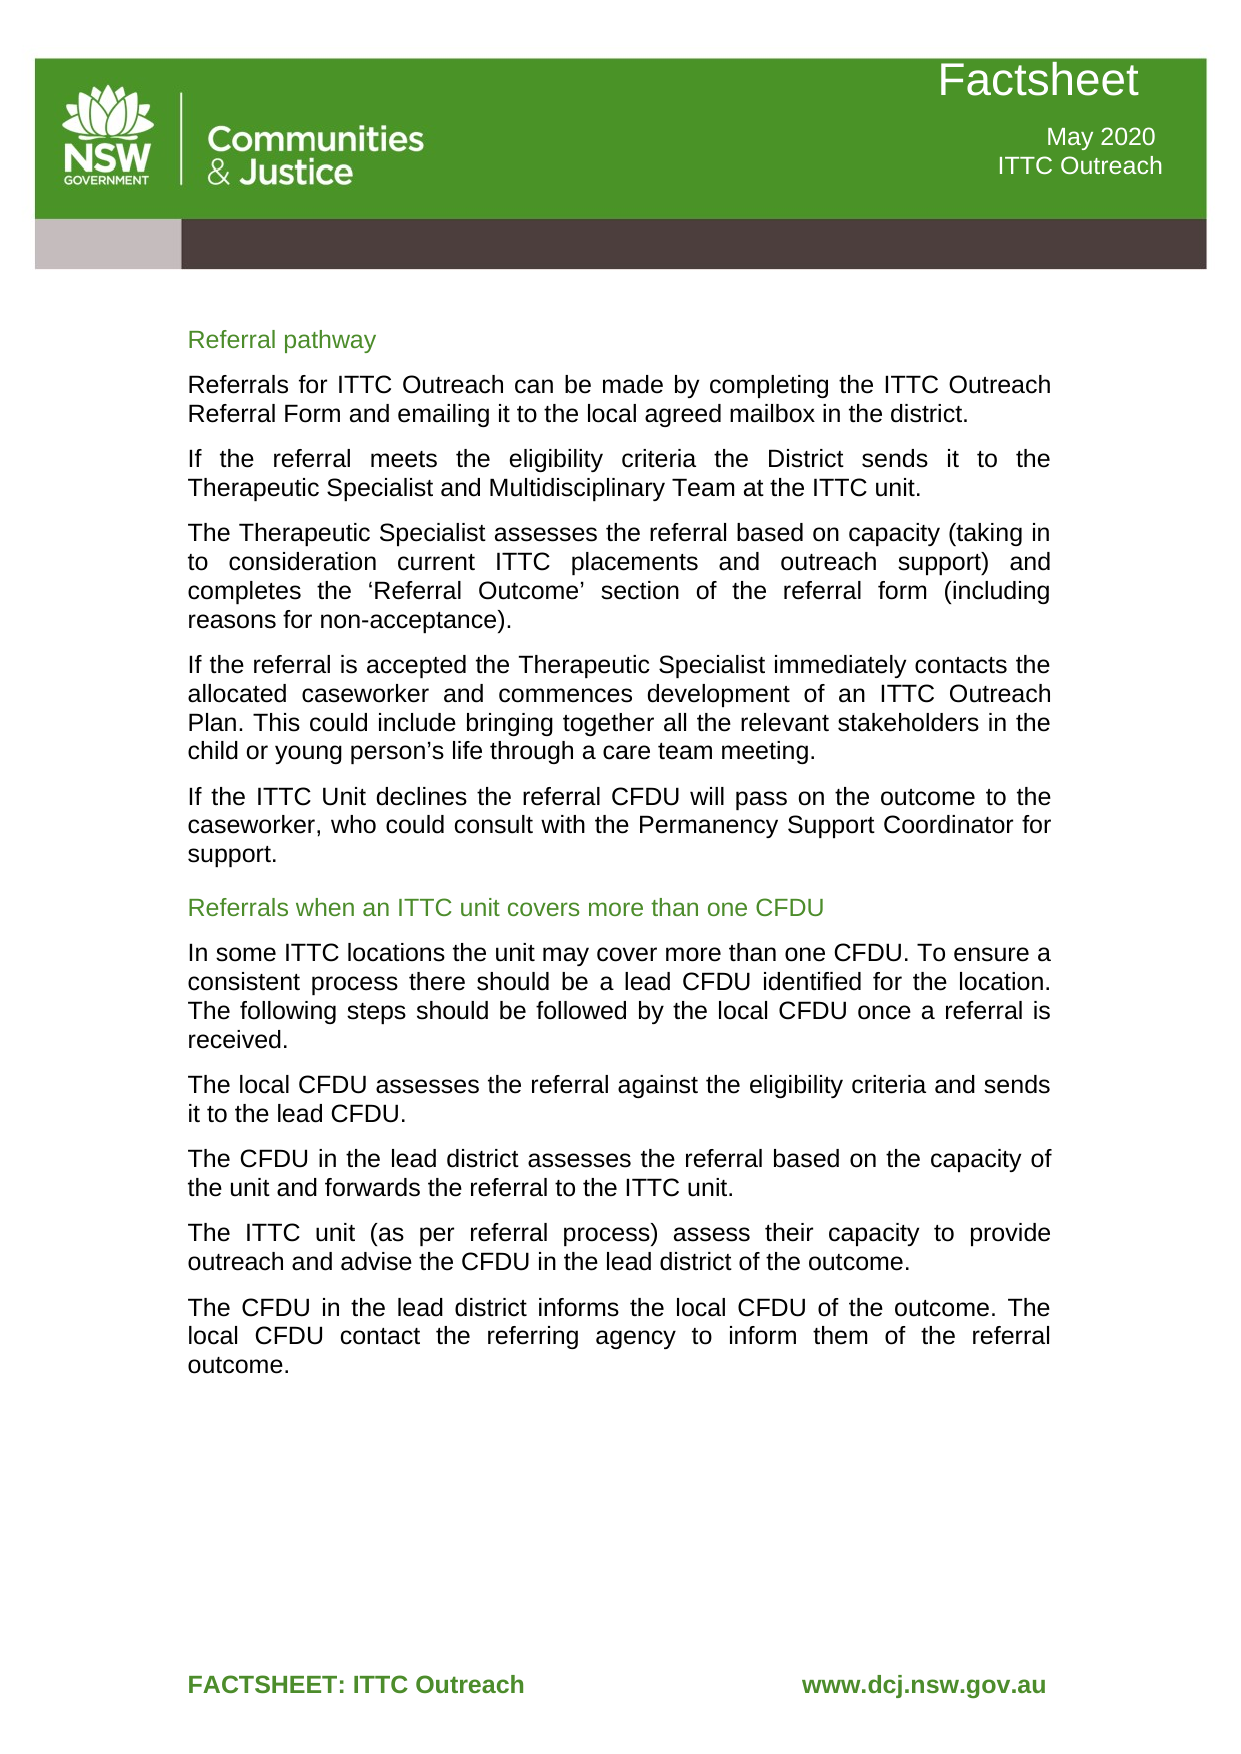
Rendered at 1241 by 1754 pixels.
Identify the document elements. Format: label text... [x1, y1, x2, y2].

text The CFDU in the lead district informs the local CFDU of the outcome. The local CFDU contact the referring agency to inform them of the referral outcome. [187, 1292, 1053, 1379]
text The Therapeutic Specialist assesses the referral based on capacity (taking in to consideration current ITTC placements and outreach support) and completes the ‘Referral Outcome’ section of the referral form (including reasons for non-acceptance). [187, 518, 1053, 633]
subtitle Referral pathway [187, 324, 1053, 353]
text If the referral meets the eligibility criteria the District sends it to the Therapeutic Specialist and Multidisciplinary Team at the ITTC unit. [187, 444, 1053, 502]
text The CFDU in the lead district assesses the referral based on the capacity of the unit and forwards the referral to the ITTC unit. [187, 1144, 1053, 1202]
text The local CFDU assesses the referral against the eligibility criteria and sends it to the lead CFDU. [187, 1070, 1053, 1127]
text Referrals for ITTC Outreach can be made by completing the ITTC Outreach Referral Form and emailing it to the local agreed mailbox in the district. [187, 370, 1053, 427]
text If the ITTC Unit declines the referral CFDU will pass on the outcome to the caseworker, who could consult with the Permanency Support Coordinator for support. [187, 782, 1053, 868]
picture [6, 29, 1235, 310]
text In some ITTC locations the unit may cover more than one CFDU. To ensure a consistent process there should be a lead CFDU identified for the location. The following steps should be followed by the local CFDU once a referral is received. [187, 938, 1053, 1053]
text The ITTC unit (as per referral process) assess their capacity to provide outreach and advise the CFDU in the lead district of the outcome. [187, 1218, 1053, 1276]
text If the referral is accepted the Therapeutic Specialist immediately contacts the allocated caseworker and commences development of an ITTC Outreach Plan. This could include bringing together all the relevant stakeholders in the child or young person’s life through a care team meeting. [187, 650, 1053, 765]
subtitle Referrals when an ITTC unit covers more than one CFDU [187, 893, 1053, 922]
